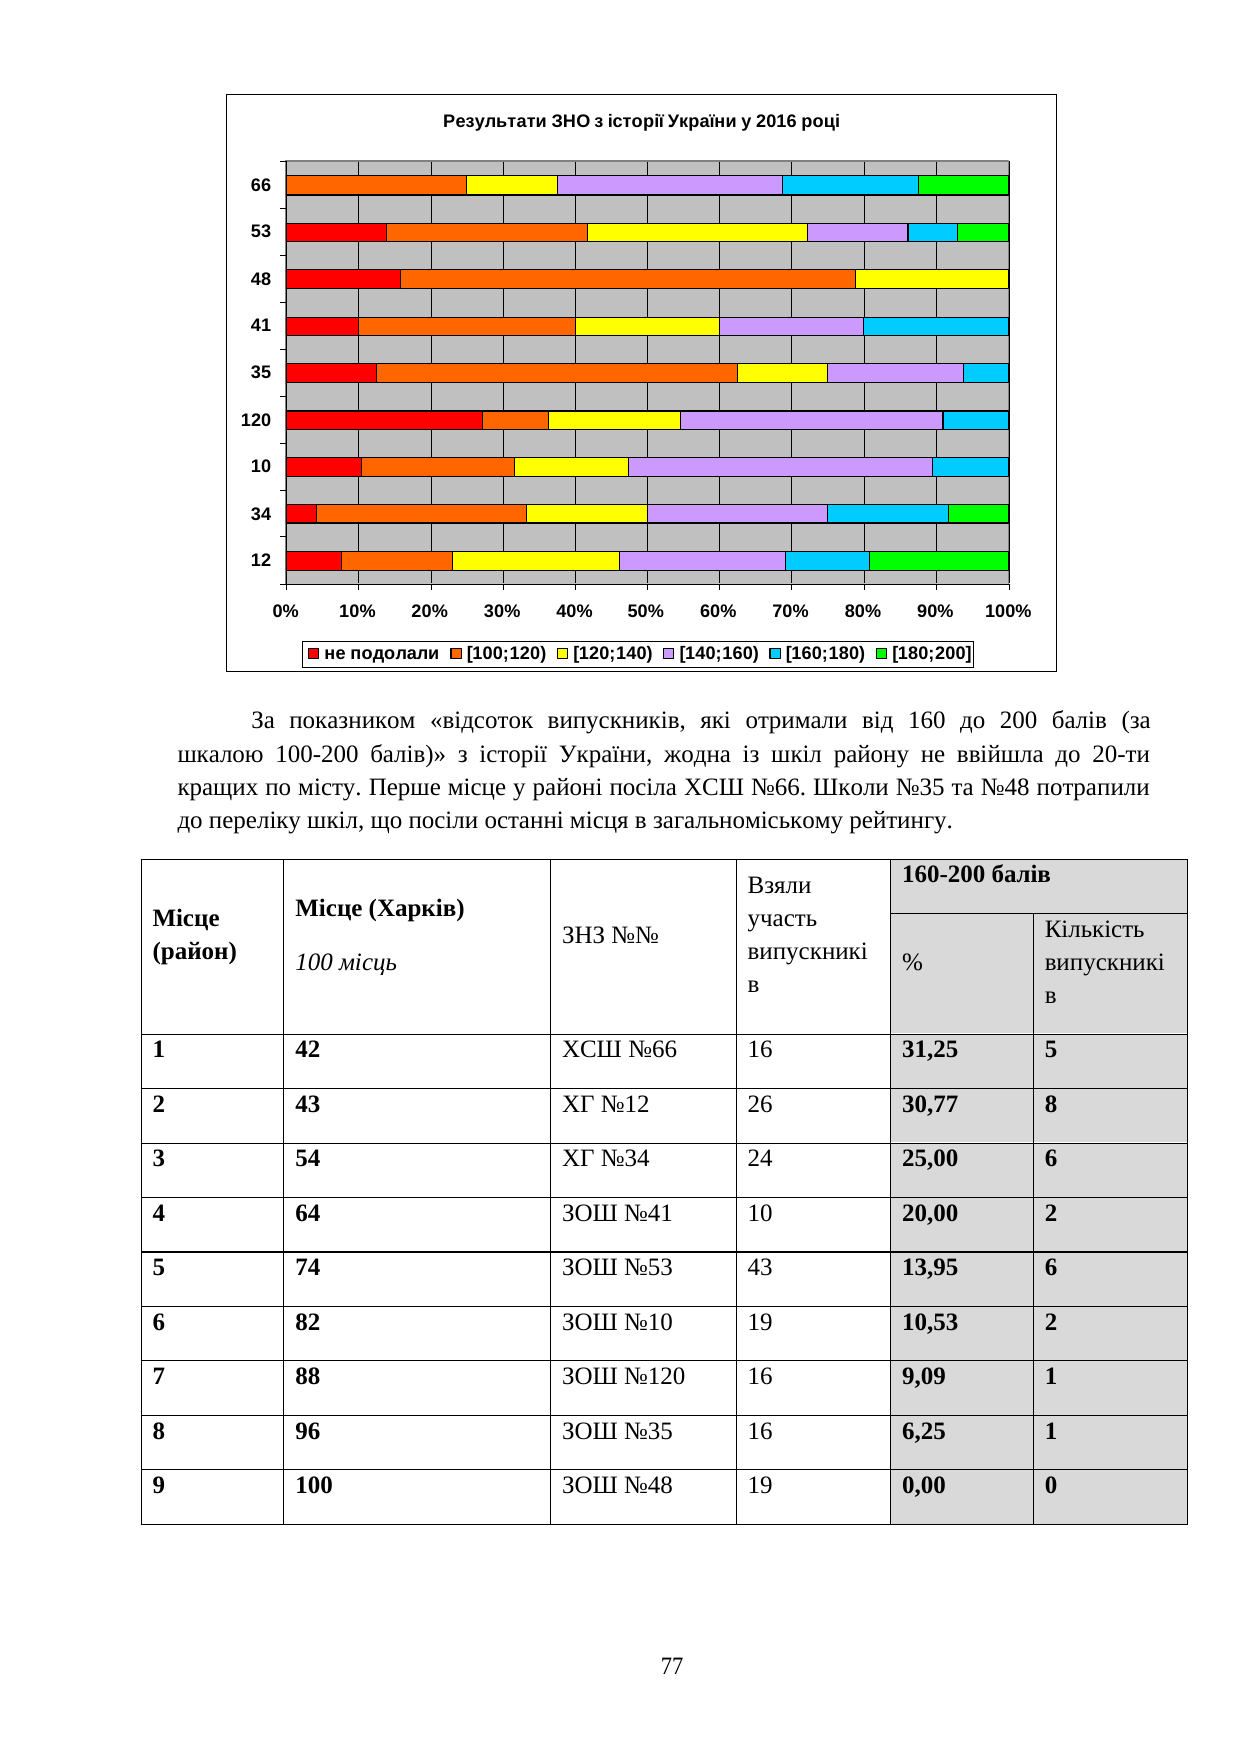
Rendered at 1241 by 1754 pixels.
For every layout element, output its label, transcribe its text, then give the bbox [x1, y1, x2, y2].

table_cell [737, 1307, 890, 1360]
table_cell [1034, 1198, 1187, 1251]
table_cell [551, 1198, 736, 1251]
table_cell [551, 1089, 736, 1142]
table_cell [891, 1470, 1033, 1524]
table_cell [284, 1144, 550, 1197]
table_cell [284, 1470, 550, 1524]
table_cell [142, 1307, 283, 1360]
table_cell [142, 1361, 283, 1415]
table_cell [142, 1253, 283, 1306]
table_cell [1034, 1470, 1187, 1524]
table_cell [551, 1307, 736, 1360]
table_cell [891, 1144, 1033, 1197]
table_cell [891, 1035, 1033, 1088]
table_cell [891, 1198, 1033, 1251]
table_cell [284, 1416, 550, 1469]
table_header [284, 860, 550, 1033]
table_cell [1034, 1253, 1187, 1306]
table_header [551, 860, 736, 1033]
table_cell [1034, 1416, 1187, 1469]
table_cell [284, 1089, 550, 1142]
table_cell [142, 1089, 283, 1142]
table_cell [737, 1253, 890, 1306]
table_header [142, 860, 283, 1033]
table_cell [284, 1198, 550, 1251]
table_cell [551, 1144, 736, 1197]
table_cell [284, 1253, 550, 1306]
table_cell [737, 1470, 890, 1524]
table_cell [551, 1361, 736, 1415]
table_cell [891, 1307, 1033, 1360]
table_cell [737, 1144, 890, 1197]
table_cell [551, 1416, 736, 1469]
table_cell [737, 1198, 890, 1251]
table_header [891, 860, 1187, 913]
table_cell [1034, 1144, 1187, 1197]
text За показником «відсоток випускників, які отримали від 160 до 200 балів (за шкалою 100-200 балів)» з історії України, жодна із шкіл району не ввійшла до 20-ти кращих по місту. Перше місце у районі посіла ХСШ №66. Школи №35 та №48 потрапили до переліку шкіл, що посіли останні місця в загальноміському рейтингу. [177, 706, 1152, 833]
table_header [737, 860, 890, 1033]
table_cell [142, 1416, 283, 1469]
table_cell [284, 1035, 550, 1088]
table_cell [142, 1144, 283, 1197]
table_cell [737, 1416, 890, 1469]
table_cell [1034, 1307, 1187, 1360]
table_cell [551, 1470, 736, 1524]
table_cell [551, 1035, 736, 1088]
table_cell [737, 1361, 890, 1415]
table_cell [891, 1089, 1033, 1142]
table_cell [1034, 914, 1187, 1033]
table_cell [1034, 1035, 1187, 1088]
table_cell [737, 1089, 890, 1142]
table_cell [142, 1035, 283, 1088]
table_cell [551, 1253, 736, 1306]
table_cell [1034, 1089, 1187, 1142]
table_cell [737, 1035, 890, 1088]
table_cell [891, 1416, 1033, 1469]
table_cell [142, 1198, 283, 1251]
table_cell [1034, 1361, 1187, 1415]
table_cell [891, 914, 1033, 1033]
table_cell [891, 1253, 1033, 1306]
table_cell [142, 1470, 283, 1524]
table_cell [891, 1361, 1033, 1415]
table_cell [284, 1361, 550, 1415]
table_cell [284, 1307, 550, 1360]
